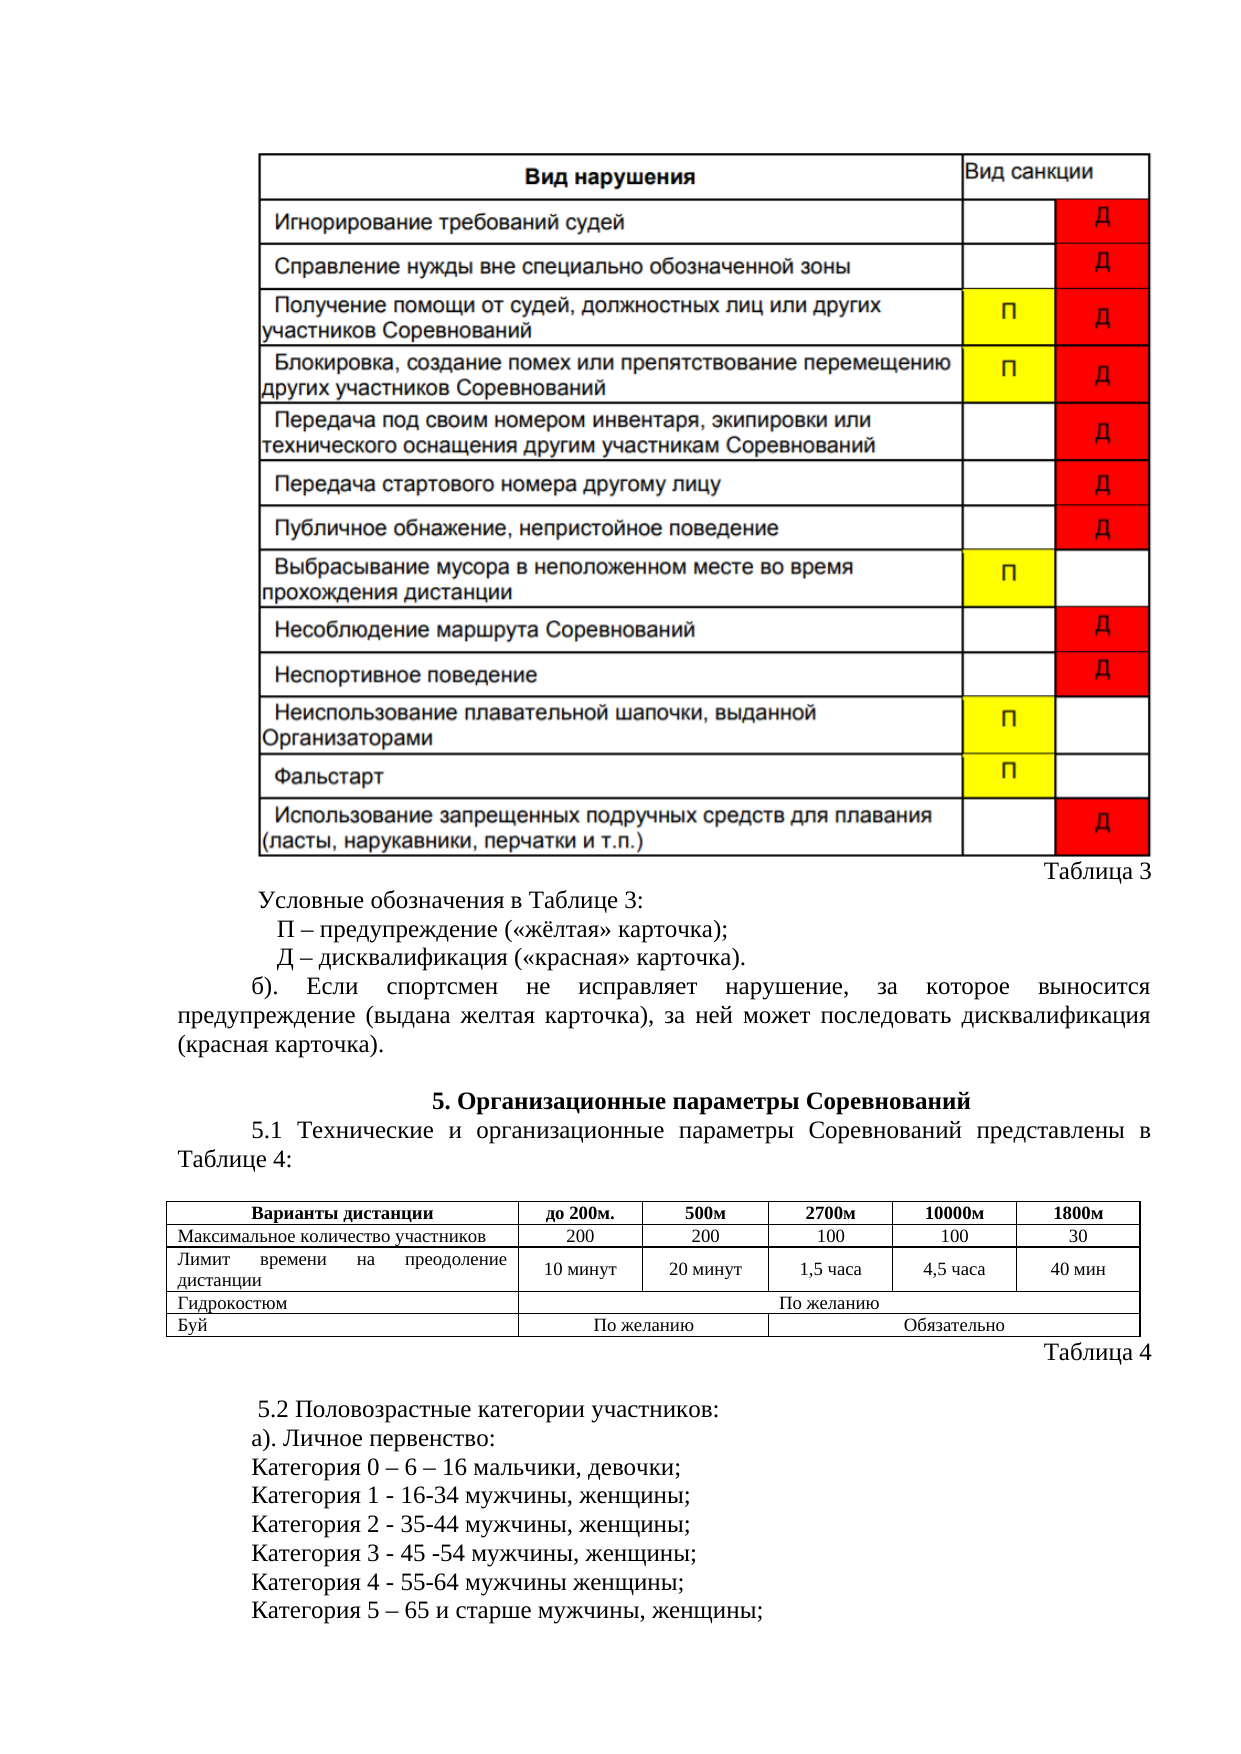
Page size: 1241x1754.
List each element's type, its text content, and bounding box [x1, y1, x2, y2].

table_cell По желанию [519, 1314, 768, 1336]
text 5.1 Технические и организационные параметры Соревнований представлены в Таблице 4: [177, 1115, 1152, 1172]
text Категория 5 – 65 и старше мужчины, женщины; [177, 1596, 1152, 1624]
text а). Личное первенство: [177, 1423, 1152, 1452]
table_cell 100 [769, 1225, 892, 1246]
picture [251, 146, 1157, 857]
text Условные обозначения в Таблице 3: [177, 885, 1152, 914]
table_header 10000м [893, 1202, 1016, 1224]
table_header до 200м. [519, 1202, 642, 1224]
table_cell 40 мин [1017, 1248, 1139, 1291]
table_cell 30 [1017, 1225, 1139, 1246]
table_header Варианты дистанции [167, 1202, 518, 1224]
text  Д – дисквалификация («красная» карточка). [177, 942, 1152, 971]
table_cell Лимит времени на преодоление дистанции [167, 1248, 518, 1291]
text Категория 1 - 16-34 мужчины, женщины; [177, 1481, 1152, 1509]
table_cell Обязательно [769, 1314, 1139, 1336]
table_header 2700м [769, 1202, 892, 1224]
table_cell 4,5 часа [893, 1248, 1016, 1291]
text Категория 2 - 35-44 мужчины, женщины; [177, 1509, 1152, 1538]
table_header 1800м [1017, 1202, 1139, 1224]
text б). Если спортсмен не исправляет нарушение, за которое выносится предупреждение (выдана желтая карточка), за ней может последовать дисквалификация (красная карточка). [177, 971, 1152, 1057]
table_cell По желанию [519, 1292, 1139, 1313]
text  П – предупреждение («жёлтая» карточка); [177, 914, 1152, 942]
table_header 500м [643, 1202, 768, 1224]
text 5.2 Половозрастные категории участников: [177, 1394, 1152, 1423]
table_cell 20 минут [643, 1248, 768, 1291]
table_cell 100 [893, 1225, 1016, 1246]
text 5. Организационные параметры Соревнований [177, 1086, 1152, 1115]
table_cell 10 минут [519, 1248, 642, 1291]
text Категория 3 - 45 -54 мужчины, женщины; [177, 1538, 1152, 1567]
text Категория 4 - 55-64 мужчины женщины; [177, 1567, 1152, 1596]
table_cell Гидрокостюм [167, 1292, 518, 1313]
text Таблица 4 [177, 1337, 1152, 1366]
table_cell Буй [167, 1314, 518, 1336]
table_cell 1,5 часа [769, 1248, 892, 1291]
table_cell 200 [643, 1225, 768, 1246]
text Категория 0 – 6 – 16 мальчики, девочки; [177, 1452, 1152, 1481]
table_cell Максимальное количество участников [167, 1225, 518, 1246]
table_cell 200 [519, 1225, 642, 1246]
text Таблица 3 [177, 856, 1152, 885]
